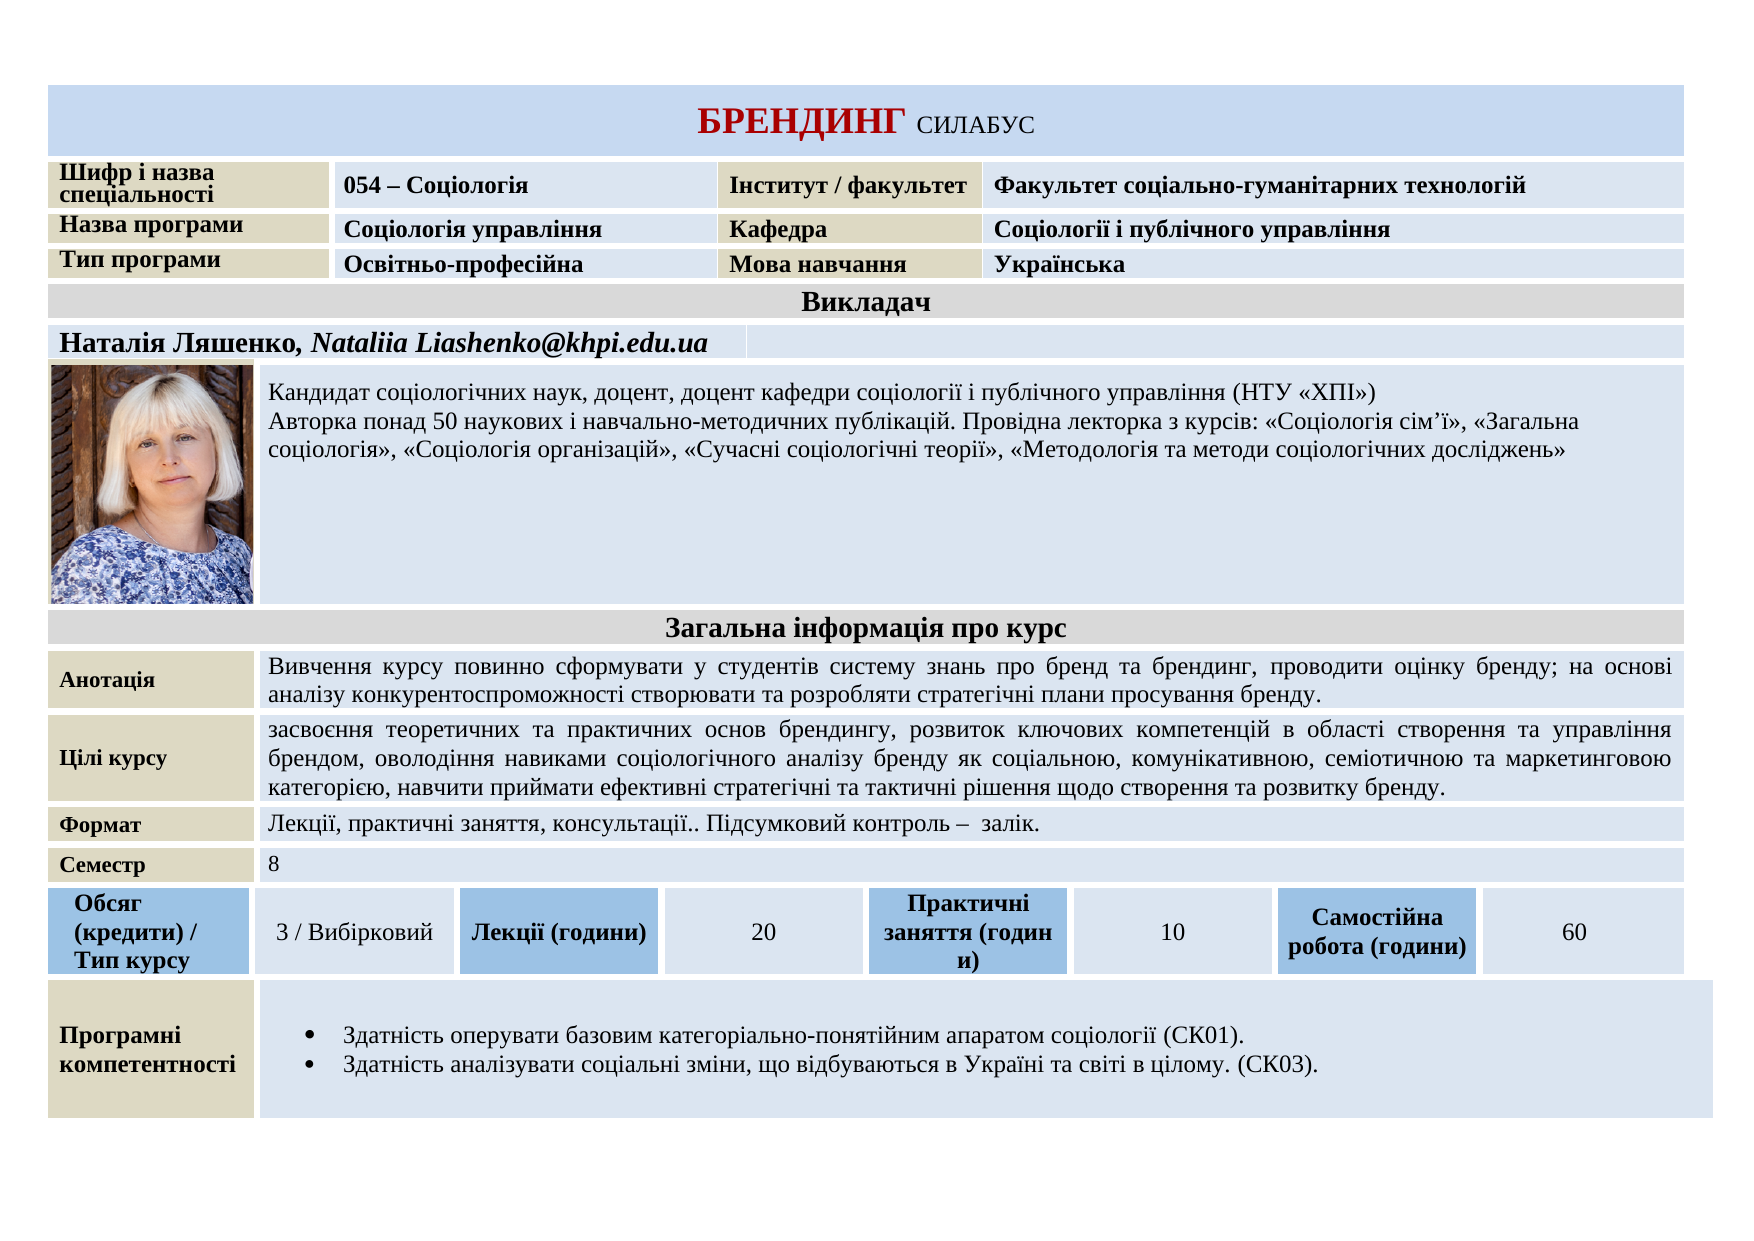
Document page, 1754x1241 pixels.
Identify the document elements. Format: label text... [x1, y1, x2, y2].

table_cell Кандидат соціологічних наук, доцент, доцент кафедри соціології і публічного управління (НТУ «ХПІ») Авторка понад 50 наукових і навчально-методичних публікацій. Провідна лекторка з курсів: «Соціологія сім’ї», «Загальна соціологія», «Соціологія організацій», «Сучасні соціологічні теорії», «Методологія та методи соціологічних досліджень» [260, 365, 1684, 604]
table_cell 10 [1074, 888, 1272, 974]
table_cell Самостійна робота (години) [1278, 888, 1476, 974]
table_cell Викладач [48, 284, 1684, 318]
table_cell Мова навчання [718, 249, 982, 278]
table_cell Українська [983, 249, 1684, 278]
table_cell Факультет соціально-гуманітарних технологій [983, 162, 1684, 208]
table_cell Назва програми [48, 214, 329, 243]
table_cell Загальна інформація про курс [48, 610, 1684, 644]
table_cell Програмні компетентності [48, 980, 254, 1118]
table_cell 3 / Вибірковий [255, 888, 454, 974]
table_cell Соціологія управління [335, 214, 717, 243]
table_cell Соціології і публічного управління [983, 214, 1684, 243]
table_cell Тип програми [48, 249, 329, 278]
table_cell Інститут / факультет [718, 162, 982, 208]
table_cell Освітньо-професійна [335, 249, 717, 278]
table_cell засвоєння теоретичних та практичних основ брендингу, розвиток ключових компетенцій в області створення та управління брендом, оволодіння навиками соціологічного аналізу бренду як соціальною, комунікативною, семіотичною та маркетинговою категорією, навчити приймати ефективні стратегічні та тактичні рішення щодо створення та розвитку бренду. [260, 715, 1684, 801]
table_cell Формат [48, 807, 254, 841]
table_cell [48, 359, 254, 604]
table_header БРЕНДИНГ СИЛАБУС [48, 85, 1684, 156]
table_cell Лекції, практичні заняття, консультації.. Підсумковий контроль – залік. [260, 807, 1684, 841]
table_cell [747, 325, 1684, 358]
table_cell 60 [1483, 888, 1684, 974]
table_cell Вивчення курсу повинно сформувати у студентів систему знань про бренд та брендинг, проводити оцінку бренду; на основі аналізу конкурентоспроможності створювати та розробляти стратегічні плани просування бренду. [260, 651, 1684, 708]
table_cell Наталія Ляшенко, Nataliia Liashenko@khpi.edu.ua [48, 325, 746, 358]
table_cell Лекції (години) [460, 888, 658, 974]
table_cell Шифр і назва спеціальності [48, 162, 329, 208]
table_cell Практичні заняття (години) [869, 888, 1067, 974]
table_cell Кафедра [718, 214, 982, 243]
table_cell Обсяг (кредити) / Тип курсу [48, 888, 249, 974]
table_cell 20 [665, 888, 863, 974]
table_cell 8 [260, 848, 1684, 882]
table_cell Здатність оперувати базовим категоріально-понятійним апаратом соціології (СК01). Здатність аналізувати соціальні зміни, що відбуваються в Україні та світі в цілому. (СК03). [260, 980, 1713, 1118]
table_cell Цілі курсу [48, 715, 254, 801]
picture [51, 365, 254, 604]
table_cell 054 – Соціологія [335, 162, 717, 208]
table_cell Семестр [48, 848, 254, 882]
table_cell Анотація [48, 651, 254, 708]
